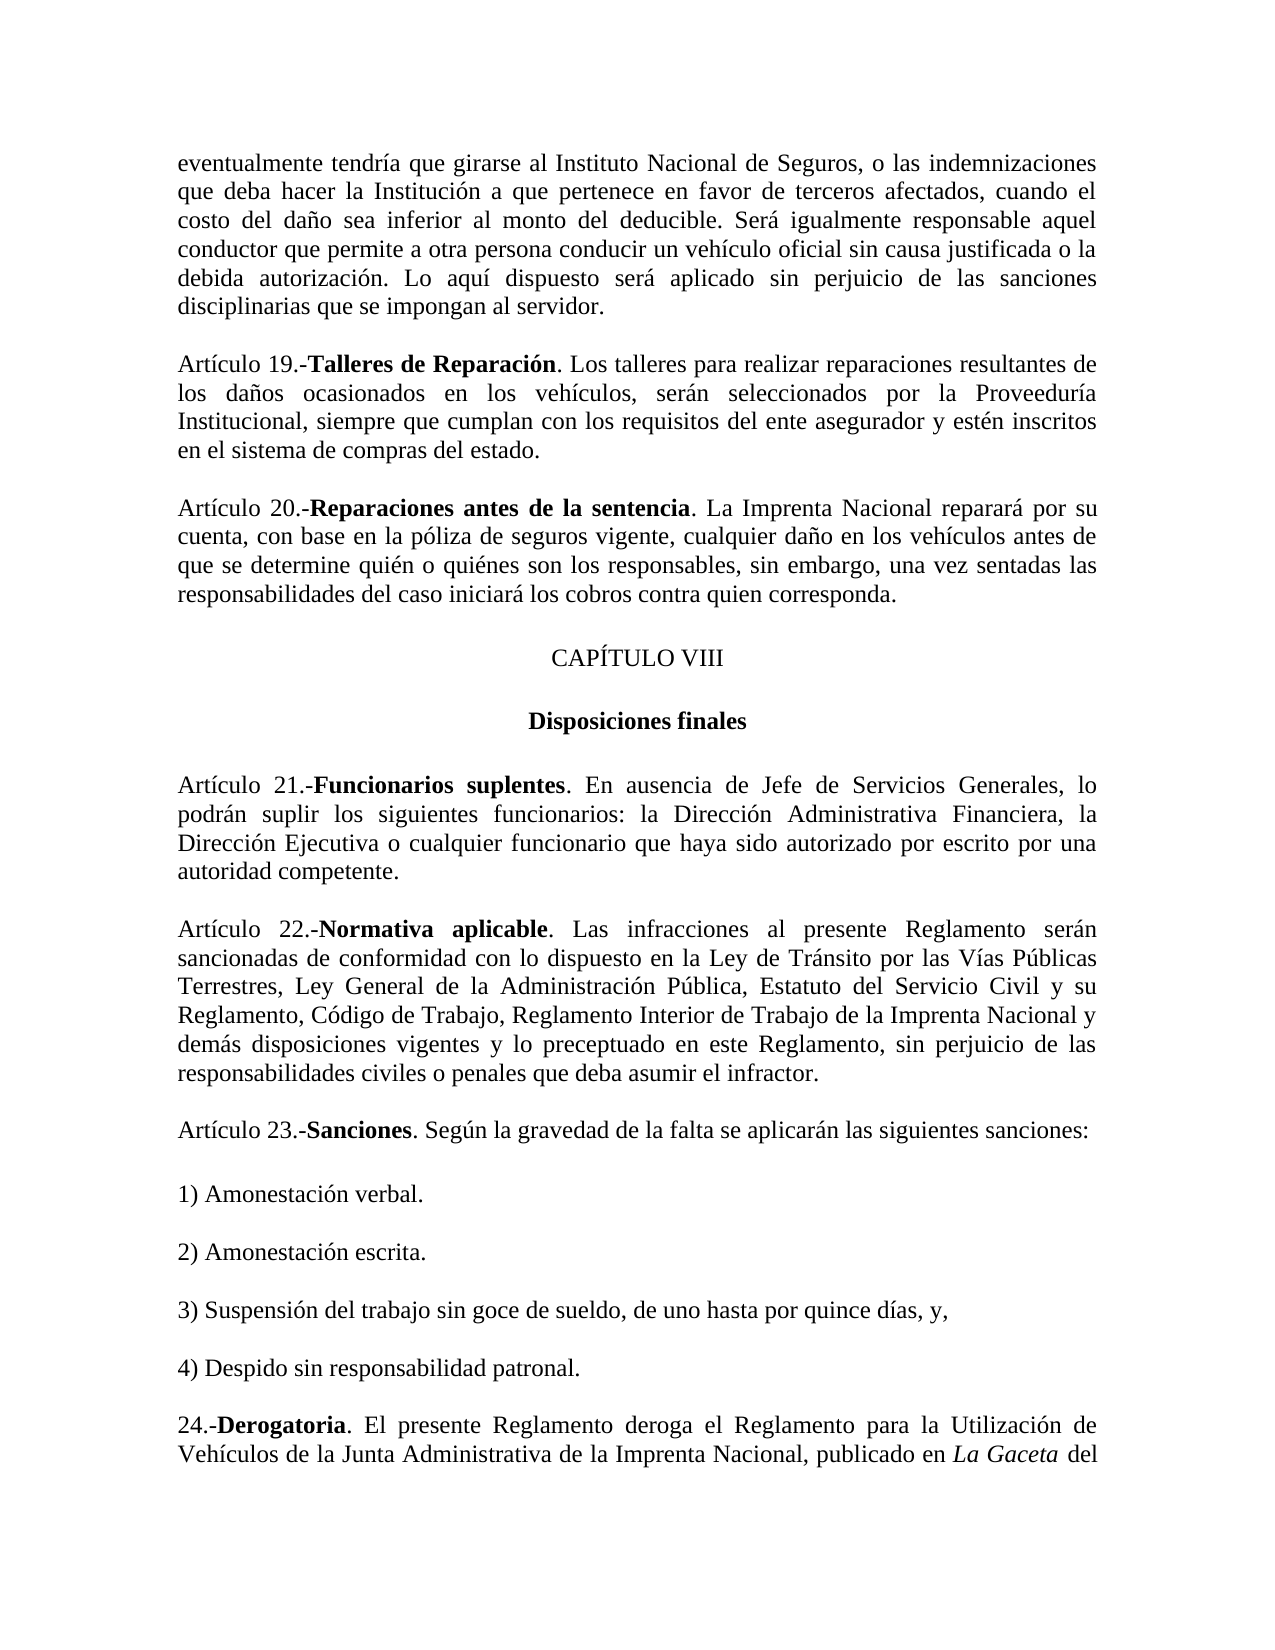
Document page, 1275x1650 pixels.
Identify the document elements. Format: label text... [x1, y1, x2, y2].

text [177, 148, 1098, 320]
text 3) Suspensión del trabajo sin goce de sueldo, de uno hasta por quince días, y, [177, 1295, 1098, 1323]
text 2) Amonestación escrita. [177, 1237, 1098, 1266]
text 1) Amonestación verbal. [177, 1179, 1098, 1208]
text Artículo 20.-Reparaciones antes de la sentencia. La Imprenta Nacional reparará por su cuenta, con base en la póliza de seguros vigente, cualquier daño en los vehículos antes de que se determine quién o quiénes son los responsables, sin embargo, una vez sentadas las responsabilidades del caso iniciará los cobros contra quien corresponda. [177, 493, 1098, 608]
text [177, 1411, 1098, 1468]
text Artículo 22.-Normativa aplicable. Las infracciones al presente Reglamento serán sancionadas de conformidad con lo dispuesto en la Ley de Tránsito por las Vías Públicas Terrestres, Ley General de la Administración Pública, Estatuto del Servicio Civil y su Reglamento, Código de Trabajo, Reglamento Interior de Trabajo de la Imprenta Nacional y demás disposiciones vigentes y lo preceptuado en este Reglamento, sin perjuicio de las responsabilidades civiles o penales que deba asumir el infractor. [177, 914, 1098, 1086]
text CAPÍTULO VIII [177, 643, 1098, 671]
text Artículo 23.-Sanciones. Según la gravedad de la falta se aplicarán las siguientes sanciones: [177, 1115, 1098, 1144]
text 4) Despido sin responsabilidad patronal. [177, 1353, 1098, 1381]
text Disposiciones finales [177, 706, 1098, 735]
text Artículo 19.-Talleres de Reparación. Los talleres para realizar reparaciones resultantes de los daños ocasionados en los vehículos, serán seleccionados por la Proveeduría Institucional, siempre que cumplan con los requisitos del ente asegurador y estén inscritos en el sistema de compras del estado. [177, 349, 1098, 464]
text Artículo 21.-Funcionarios suplentes. En ausencia de Jefe de Servicios Generales, lo podrán suplir los siguientes funcionarios: la Dirección Administrativa Financiera, la Dirección Ejecutiva o cualquier funcionario que haya sido autorizado por escrito por una autoridad competente. [177, 770, 1098, 885]
